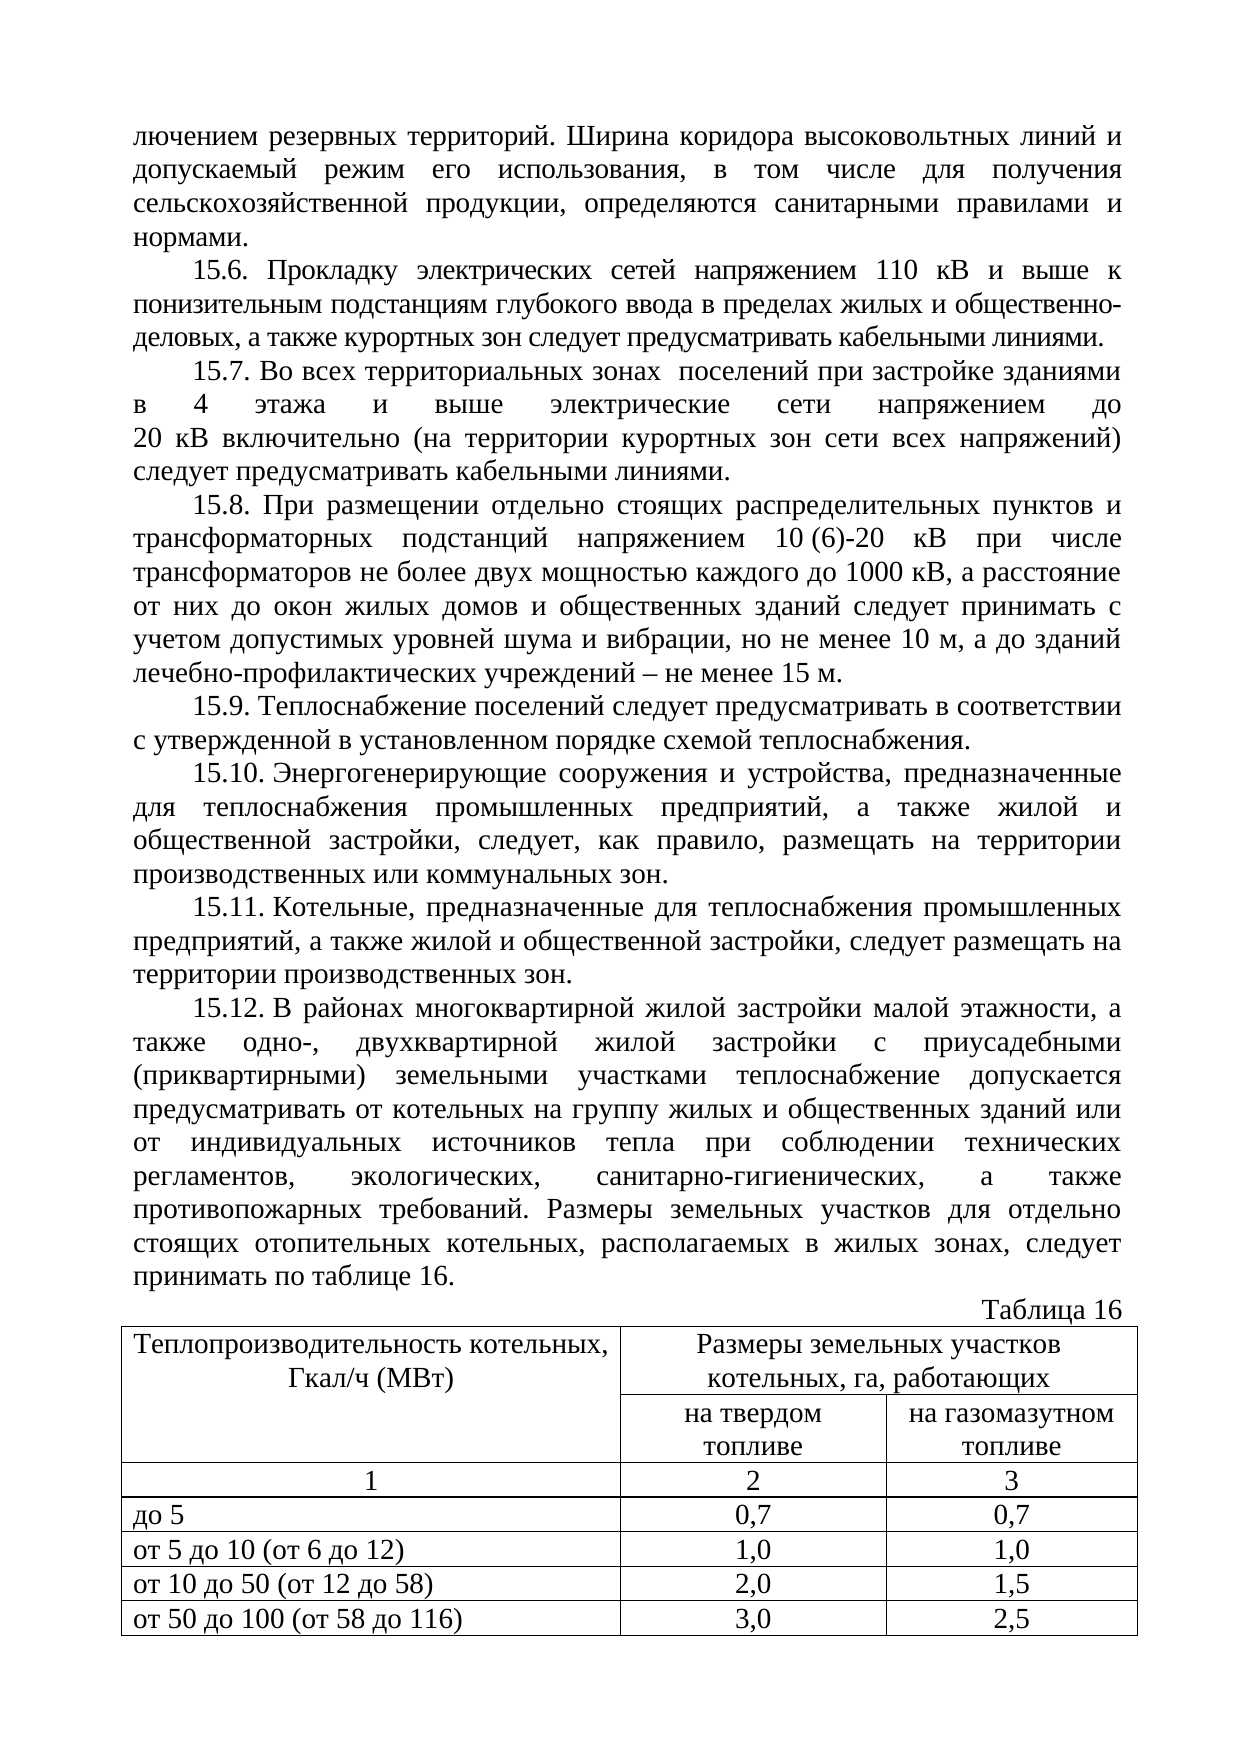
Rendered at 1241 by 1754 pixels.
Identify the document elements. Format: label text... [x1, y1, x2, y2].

table_cell 0,7 [887, 1498, 1137, 1531]
table_cell на твердом топливе [621, 1395, 886, 1462]
table_cell 2,5 [887, 1601, 1137, 1635]
table_cell от 10 до 50 (от 12 до 58) [122, 1567, 620, 1600]
text 15.11. Котельные, предназначенные для теплоснабжения промышленных предприятий, а также жилой и общественной застройки, следует размещать на территории производственных зон. [133, 889, 1122, 990]
table_header Размеры земельных участков котельных, га, работающих [621, 1327, 1137, 1394]
table_cell 1,0 [887, 1532, 1137, 1566]
table_cell 1 [122, 1463, 620, 1496]
table_cell 3,0 [621, 1601, 886, 1635]
text 15.10. Энергогенерирующие сооружения и устройства, предназначенные для теплоснабжения промышленных предприятий, а также жилой и общественной застройки, следует, как правило, размещать на территории производственных или коммунальных зон. [133, 755, 1122, 889]
table_cell 3 [887, 1463, 1137, 1496]
text 15.7. Во всех территориальных зонах поселений при застройке зданиями в 4 этажа и выше электрические сети напряжением до 20 кВ включительно (на территории курортных зон сети всех напряжений) следует предусматривать кабельными линиями. [133, 353, 1122, 487]
text Таблица 16 [133, 1292, 1122, 1326]
table_cell на газомазутном топливе [887, 1395, 1137, 1462]
table_cell от 50 до 100 (от 58 до 116) [122, 1601, 620, 1635]
text 15.6. Прокладку электрических сетей напряжением 110 кВ и выше к понизительным подстанциям глубокого ввода в пределах жилых и общественно-деловых, а также курортных зон следует предусматривать кабельными линиями. [133, 252, 1122, 353]
text 15.12. В районах многоквартирной жилой застройки малой этажности, а также одно-, двухквартирной жилой застройки с приусадебными (приквартирными) земельными участками теплоснабжение допускается предусматривать от котельных на группу жилых и общественных зданий или от индивидуальных источников тепла при соблюдении технических регламентов, экологических, санитарно-гигиенических, а также противопожарных требований. Размеры земельных участков для отдельно стоящих отопительных котельных, располагаемых в жилых зонах, следует принимать по таблице 16. [133, 990, 1122, 1292]
table_cell 0,7 [621, 1498, 886, 1531]
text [133, 118, 1122, 252]
table_cell до 5 [122, 1498, 620, 1531]
table_cell 2 [621, 1463, 886, 1496]
table_cell 1,5 [887, 1567, 1137, 1600]
table_cell от 5 до 10 (от 6 до 12) [122, 1532, 620, 1566]
table_header Теплопроизводительность котельных, Гкал/ч (МВт) [122, 1327, 620, 1462]
table_cell 1,0 [621, 1532, 886, 1566]
text 15.9. Теплоснабжение поселений следует предусматривать в соответствии с утвержденной в установленном порядке схемой теплоснабжения. [133, 688, 1122, 755]
text 15.8. При размещении отдельно стоящих распределительных пунктов и трансформаторных подстанций напряжением 10 (6)-20 кВ при числе трансформаторов не более двух мощностью каждого до 1000 кВ, а расстояние от них до окон жилых домов и общественных зданий следует принимать с учетом допустимых уровней шума и вибрации, но не менее 10 м, а до зданий лечебно-профилактических учреждений – не менее 15 м. [133, 487, 1122, 688]
table_cell 2,0 [621, 1567, 886, 1600]
